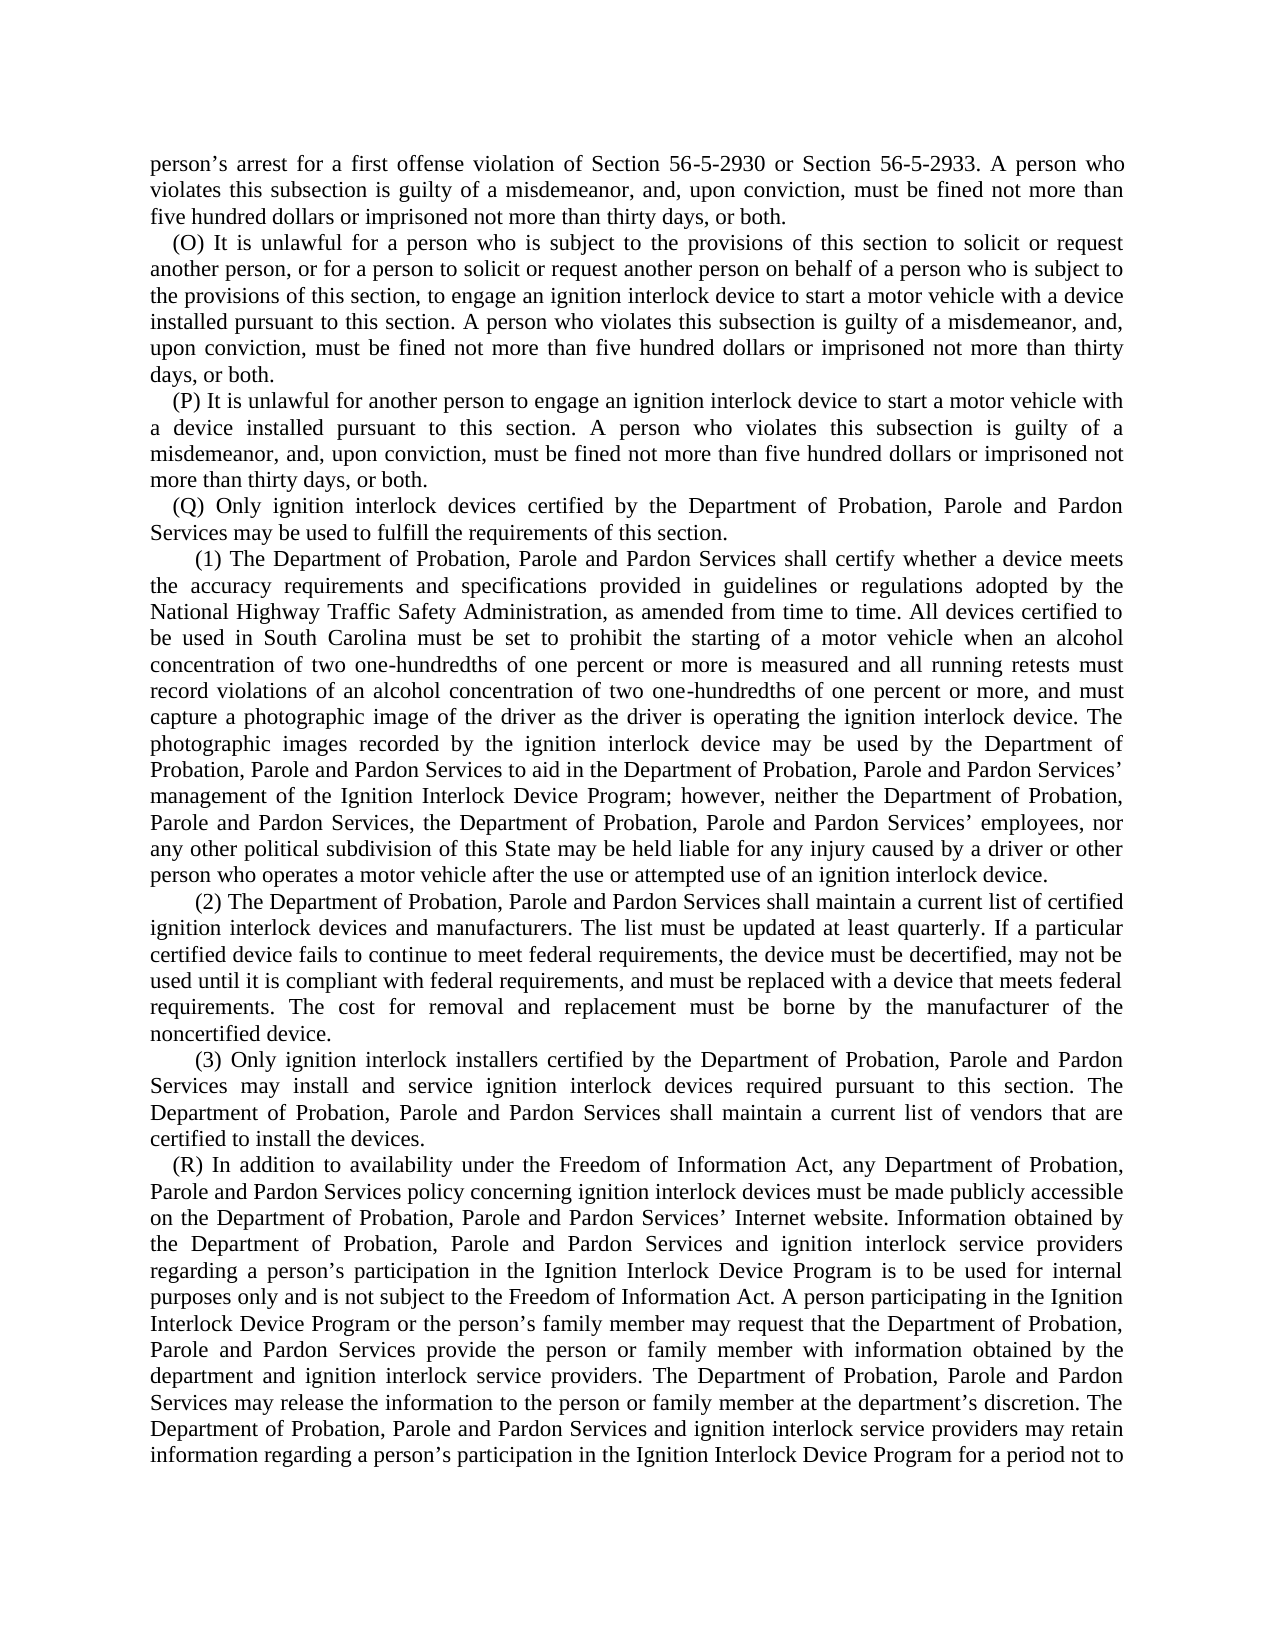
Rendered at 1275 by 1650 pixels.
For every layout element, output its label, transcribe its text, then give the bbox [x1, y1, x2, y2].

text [150, 1151, 1125, 1468]
text (P) It is unlawful for another person to engage an ignition interlock device to start a motor vehicle with a device installed pursuant to this section. A person who violates this subsection is guilty of a misdemeanor, and, upon conviction, must be fined not more than five hundred dollars or imprisoned not more than thirty days, or both. [150, 387, 1125, 493]
text (2) The Department of Probation, Parole and Pardon Services shall maintain a current list of certified ignition interlock devices and manufacturers. The list must be updated at least quarterly. If a particular certified device fails to continue to meet federal requirements, the device must be decertified, may not be used until it is compliant with federal requirements, and must be replaced with a device that meets federal requirements. The cost for removal and replacement must be borne by the manufacturer of the noncertified device. [150, 888, 1125, 1046]
text (O) It is unlawful for a person who is subject to the provisions of this section to solicit or request another person, or for a person to solicit or request another person on behalf of a person who is subject to the provisions of this section, to engage an ignition interlock device to start a motor vehicle with a device installed pursuant to this section. A person who violates this subsection is guilty of a misdemeanor, and, upon conviction, must be fined not more than five hundred dollars or imprisoned not more than thirty days, or both. [150, 229, 1125, 387]
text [150, 150, 1125, 229]
text (3) Only ignition interlock installers certified by the Department of Probation, Parole and Pardon Services may install and service ignition interlock devices required pursuant to this section. The Department of Probation, Parole and Pardon Services shall maintain a current list of vendors that are certified to install the devices. [150, 1046, 1125, 1151]
text (1) The Department of Probation, Parole and Pardon Services shall certify whether a device meets the accuracy requirements and specifications provided in guidelines or regulations adopted by the National Highway Traffic Safety Administration, as amended from time to time. All devices certified to be used in South Carolina must be set to prohibit the starting of a motor vehicle when an alcohol concentration of two one-hundredths of one percent or more is measured and all running retests must record violations of an alcohol concentration of two one-hundredths of one percent or more, and must capture a photographic image of the driver as the driver is operating the ignition interlock device. The photographic images recorded by the ignition interlock device may be used by the Department of Probation, Parole and Pardon Services to aid in the Department of Probation, Parole and Pardon Services’ management of the Ignition Interlock Device Program; however, neither the Department of Probation, Parole and Pardon Services, the Department of Probation, Parole and Pardon Services’ employees, nor any other political subdivision of this State may be held liable for any injury caused by a driver or other person who operates a motor vehicle after the use or attempted use of an ignition interlock device. [150, 545, 1125, 888]
text (Q) Only ignition interlock devices certified by the Department of Probation, Parole and Pardon Services may be used to fulfill the requirements of this section. [150, 493, 1125, 545]
